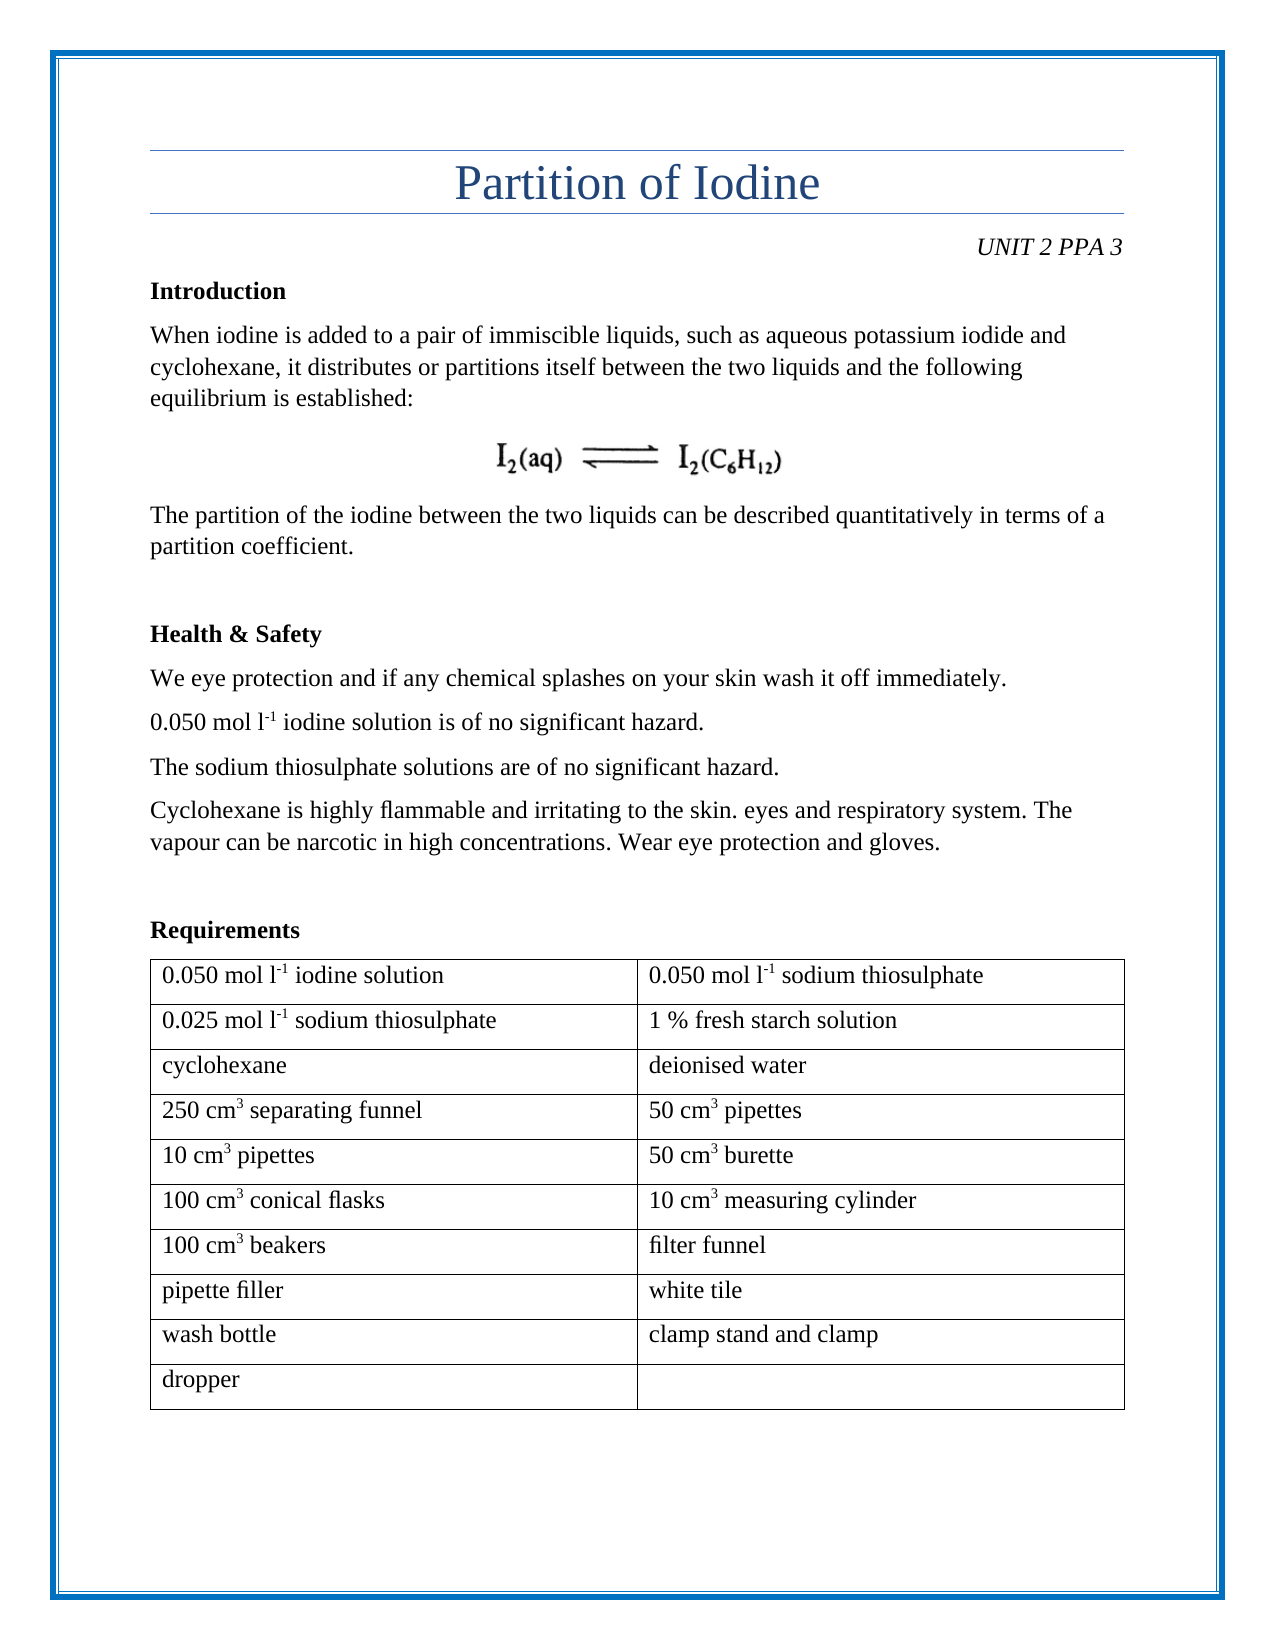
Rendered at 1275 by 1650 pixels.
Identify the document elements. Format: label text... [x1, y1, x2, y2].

table_cell 50 cm3 pipettes [638, 1095, 1124, 1139]
table_cell 50 cm3 burette [638, 1140, 1124, 1184]
table_cell 250 cm3 separating funnel [151, 1095, 637, 1139]
table_cell cyclohexane [151, 1050, 637, 1094]
table_header 0.050 mol l-1 iodine solution [151, 960, 637, 1004]
table_cell ﬁlter funnel [638, 1230, 1124, 1274]
table_cell white tile [638, 1275, 1124, 1318]
table_header 0.050 mol l-1 sodium thiosulphate [638, 960, 1124, 1004]
text Requirements [150, 915, 1125, 944]
table_cell clamp stand and clamp [638, 1320, 1124, 1363]
text The sodium thiosulphate solutions are of no significant hazard. [150, 752, 1125, 780]
table_cell 100 cm3 conical ﬂasks [151, 1185, 637, 1229]
text UNIT 2 PPA 3 [150, 232, 1125, 261]
picture [481, 427, 794, 485]
table_cell 0.025 mol l-1 sodium thiosulphate [151, 1005, 637, 1049]
text Health & Safety [150, 619, 1125, 648]
table_cell pipette ﬁller [151, 1275, 637, 1318]
table_cell 10 cm3 pipettes [151, 1140, 637, 1184]
text Cyclohexane is highly ﬂammable and irritating to the skin. eyes and respiratory system. The vapour can be narcotic in high concentrations. Wear eye protection and gloves. [150, 796, 1125, 856]
table_cell deionised water [638, 1050, 1124, 1094]
text When iodine is added to a pair of immiscible liquids, such as aqueous potassium iodide and cyclohexane, it distributes or partitions itself between the two liquids and the following equilibrium is established: [150, 320, 1125, 412]
text 0.050 mol l-1 iodine solution is of no significant hazard. [150, 707, 1125, 736]
table_cell wash bottle [151, 1320, 637, 1363]
table_cell 10 cm3 measuring cylinder [638, 1185, 1124, 1229]
table_cell 1 % fresh starch solution [638, 1005, 1124, 1049]
table_cell dropper [151, 1365, 637, 1408]
text Introduction [150, 276, 1125, 305]
table_cell [638, 1365, 1124, 1408]
text We eye protection and if any chemical splashes on your skin wash it off immediately. [150, 663, 1125, 692]
table_cell 100 cm3 beakers [151, 1230, 637, 1274]
text The partition of the iodine between the two liquids can be described quantitatively in terms of a partition coefficient. [150, 500, 1125, 560]
title Partition of Iodine [150, 151, 1124, 213]
